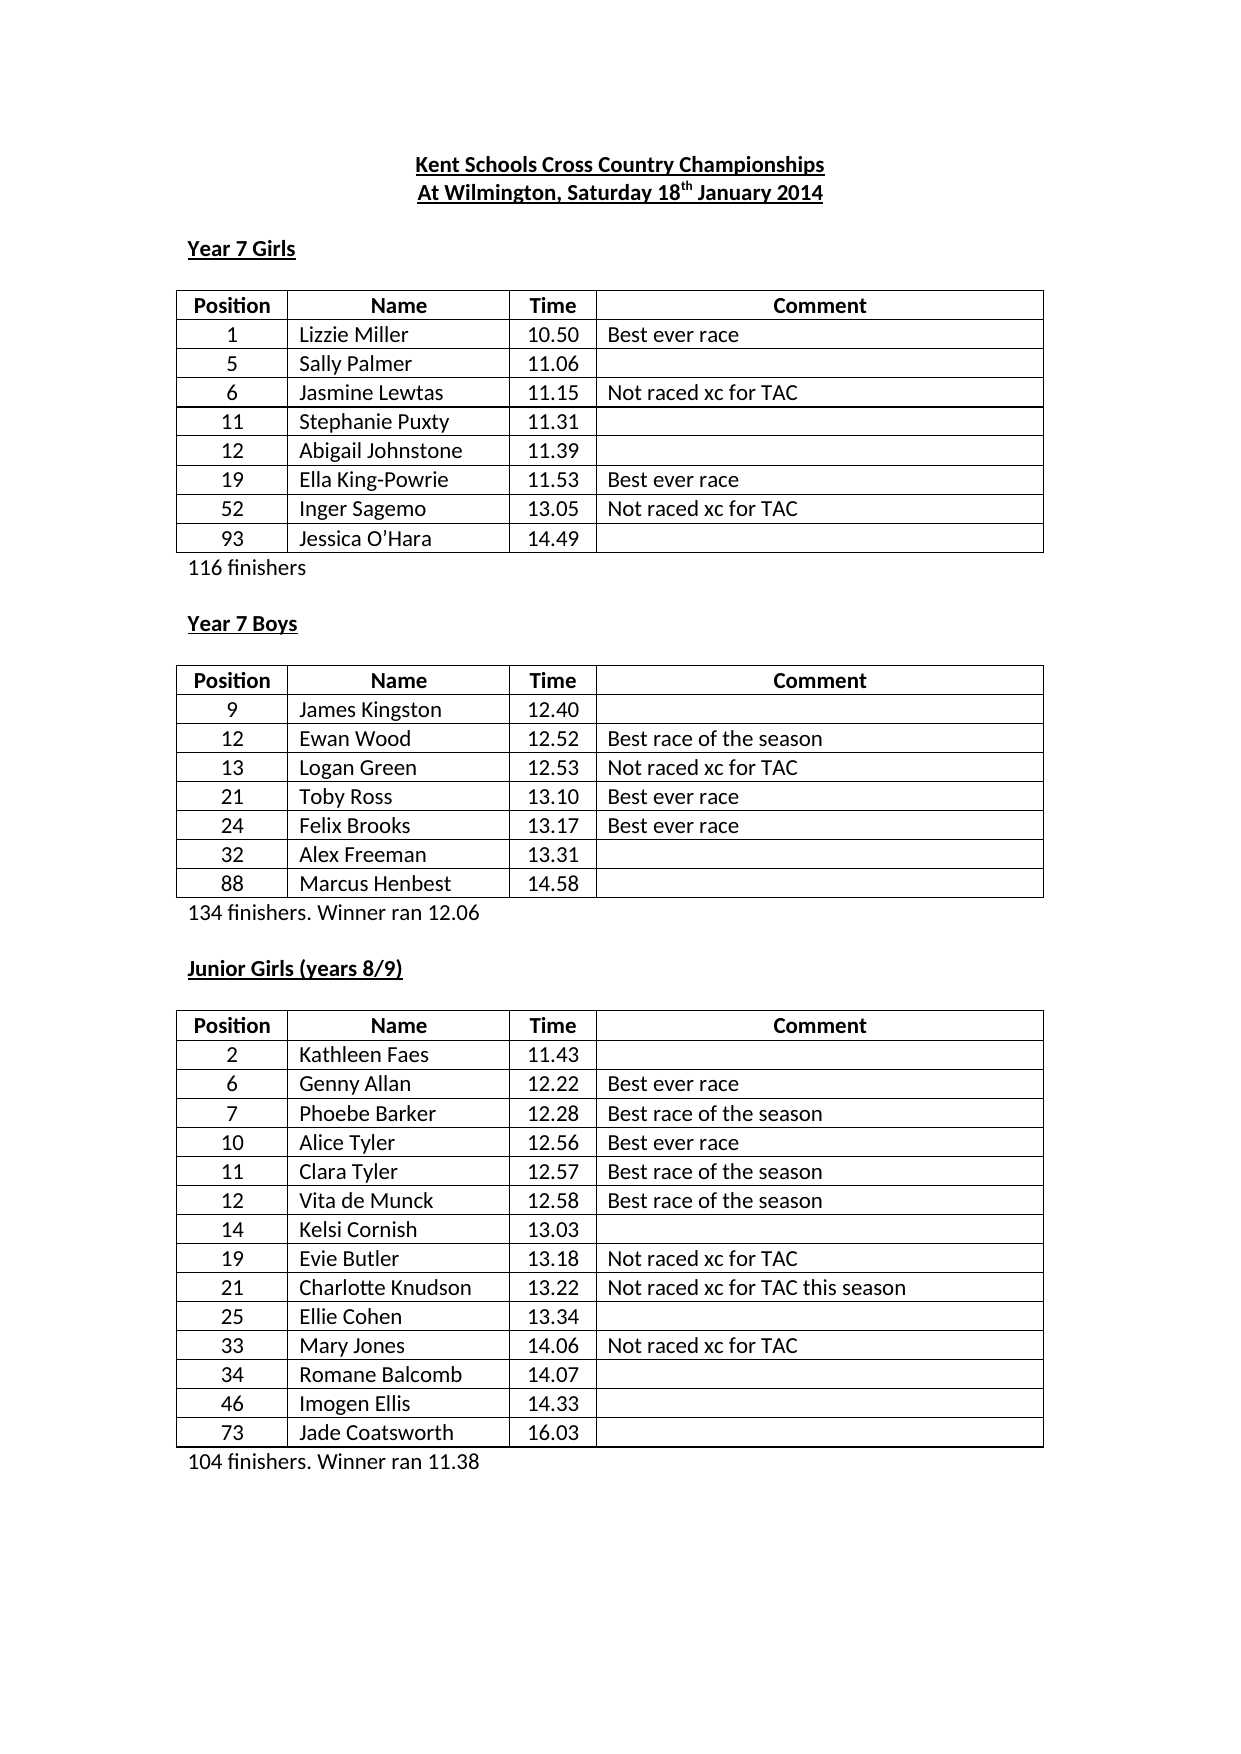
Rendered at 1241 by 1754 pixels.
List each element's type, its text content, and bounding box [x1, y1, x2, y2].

table_cell 21 [177, 1273, 287, 1301]
table_cell 93 [177, 524, 287, 552]
table_cell 46 [177, 1389, 287, 1417]
table_cell Sally Palmer [288, 349, 509, 377]
table_cell 13.17 [510, 811, 596, 839]
table_cell Felix Brooks [288, 811, 509, 839]
table_cell 12 [177, 724, 287, 752]
table_cell Kelsi Cornish [288, 1215, 509, 1243]
table_cell [597, 1302, 1043, 1330]
table_cell James Kingston [288, 695, 509, 723]
table_cell Not raced xc for TAC [597, 753, 1043, 781]
table_header Time [510, 291, 596, 319]
table_cell 14.33 [510, 1389, 596, 1417]
text 104 finishers. Winner ran 11.38 [187, 1447, 1053, 1475]
table_cell 13.22 [510, 1273, 596, 1301]
table_cell 11 [177, 408, 287, 435]
table_cell 13.31 [510, 840, 596, 868]
table_header Name [288, 291, 509, 319]
table_cell Evie Butler [288, 1244, 509, 1272]
table_cell Clara Tyler [288, 1157, 509, 1185]
table_cell 1 [177, 320, 287, 348]
table_header Position [177, 1011, 287, 1039]
table_cell 25 [177, 1302, 287, 1330]
table_header Position [177, 291, 287, 319]
table_cell Imogen Ellis [288, 1389, 509, 1417]
text Kent Schools Cross Country Championships [187, 150, 1053, 178]
table_cell [597, 408, 1043, 435]
table_cell 19 [177, 466, 287, 493]
table_cell Inger Sagemo [288, 495, 509, 523]
table_cell Lizzie Miller [288, 320, 509, 348]
table_cell [597, 695, 1043, 723]
table_cell Best ever race [597, 811, 1043, 839]
text Year 7 Boys [187, 609, 1053, 637]
table_cell 2 [177, 1041, 287, 1068]
table_cell [597, 869, 1043, 897]
table_cell Kathleen Faes [288, 1041, 509, 1068]
table_cell Ella King-Powrie [288, 466, 509, 493]
table_header Time [510, 1011, 596, 1039]
table_cell [597, 349, 1043, 377]
table_cell 11.43 [510, 1041, 596, 1068]
table_cell 12.53 [510, 753, 596, 781]
table_header Position [177, 666, 287, 694]
table_cell Genny Allan [288, 1070, 509, 1098]
table_cell 32 [177, 840, 287, 868]
table_header Comment [597, 1011, 1043, 1039]
table_cell Stephanie Puxty [288, 408, 509, 435]
table_cell Mary Jones [288, 1331, 509, 1359]
table_cell Not raced xc for TAC [597, 495, 1043, 523]
table_cell Toby Ross [288, 782, 509, 810]
table_cell 14.07 [510, 1360, 596, 1388]
table_cell 5 [177, 349, 287, 377]
table_cell 73 [177, 1418, 287, 1446]
table_header Comment [597, 666, 1043, 694]
table_cell 6 [177, 378, 287, 406]
table_cell Best ever race [597, 466, 1043, 493]
table_cell Vita de Munck [288, 1186, 509, 1214]
table_cell Best ever race [597, 1070, 1043, 1098]
table_cell 13.03 [510, 1215, 596, 1243]
table_cell Not raced xc for TAC [597, 1331, 1043, 1359]
table_cell Jade Coatsworth [288, 1418, 509, 1446]
table_cell 11.53 [510, 466, 596, 493]
table_cell Best race of the season [597, 1157, 1043, 1185]
table_cell [597, 436, 1043, 464]
table_header Name [288, 1011, 509, 1039]
table_cell 11.15 [510, 378, 596, 406]
table_cell [597, 1389, 1043, 1417]
table_cell Best ever race [597, 782, 1043, 810]
table_cell Logan Green [288, 753, 509, 781]
table_cell 19 [177, 1244, 287, 1272]
table_cell 11.31 [510, 408, 596, 435]
table_cell 12 [177, 1186, 287, 1214]
table_cell Alice Tyler [288, 1128, 509, 1156]
table_cell 11.39 [510, 436, 596, 464]
table_cell 11.06 [510, 349, 596, 377]
table_cell 10 [177, 1128, 287, 1156]
table_cell Marcus Henbest [288, 869, 509, 897]
table_cell [597, 1041, 1043, 1068]
table_cell Romane Balcomb [288, 1360, 509, 1388]
table_cell Phoebe Barker [288, 1099, 509, 1127]
table_cell Jessica O’Hara [288, 524, 509, 552]
table_cell Not raced xc for TAC [597, 378, 1043, 406]
table_cell Alex Freeman [288, 840, 509, 868]
text At Wilmington, Saturday 18th January 2014 [187, 178, 1053, 206]
table_cell [597, 1418, 1043, 1446]
table_cell 13.34 [510, 1302, 596, 1330]
table_header Comment [597, 291, 1043, 319]
table_cell Jasmine Lewtas [288, 378, 509, 406]
table_cell Not raced xc for TAC [597, 1244, 1043, 1272]
table_cell 9 [177, 695, 287, 723]
table_cell 16.03 [510, 1418, 596, 1446]
table_cell [597, 840, 1043, 868]
table_cell Not raced xc for TAC this season [597, 1273, 1043, 1301]
table_cell Abigail Johnstone [288, 436, 509, 464]
table_cell Best race of the season [597, 724, 1043, 752]
table_cell 33 [177, 1331, 287, 1359]
table_cell 13.18 [510, 1244, 596, 1272]
table_cell 11 [177, 1157, 287, 1185]
table_cell Best ever race [597, 1128, 1043, 1156]
table_cell 10.50 [510, 320, 596, 348]
table_cell [597, 1215, 1043, 1243]
table_cell 14 [177, 1215, 287, 1243]
table_header Time [510, 666, 596, 694]
table_cell 12.22 [510, 1070, 596, 1098]
table_header Name [288, 666, 509, 694]
table_cell 13.05 [510, 495, 596, 523]
table_cell [597, 524, 1043, 552]
table_cell 13 [177, 753, 287, 781]
table_cell 52 [177, 495, 287, 523]
table_cell 13.10 [510, 782, 596, 810]
table_cell 21 [177, 782, 287, 810]
table_cell Best race of the season [597, 1186, 1043, 1214]
text Junior Girls (years 8/9) [187, 954, 1053, 982]
table_cell 12 [177, 436, 287, 464]
table_cell 12.58 [510, 1186, 596, 1214]
table_cell 14.06 [510, 1331, 596, 1359]
table_cell 34 [177, 1360, 287, 1388]
table_cell Best race of the season [597, 1099, 1043, 1127]
table_cell 14.49 [510, 524, 596, 552]
table_cell Ellie Cohen [288, 1302, 509, 1330]
table_cell Best ever race [597, 320, 1043, 348]
table_cell 24 [177, 811, 287, 839]
table_cell 12.57 [510, 1157, 596, 1185]
table_cell Charlotte Knudson [288, 1273, 509, 1301]
text 116 finishers [187, 553, 1053, 581]
text Year 7 Girls [187, 234, 1053, 262]
text 134 finishers. Winner ran 12.06 [187, 898, 1053, 926]
table_cell [597, 1360, 1043, 1388]
table_cell 14.58 [510, 869, 596, 897]
table_cell 7 [177, 1099, 287, 1127]
table_cell 88 [177, 869, 287, 897]
table_cell 12.56 [510, 1128, 596, 1156]
table_cell 12.40 [510, 695, 596, 723]
table_cell 12.28 [510, 1099, 596, 1127]
table_cell Ewan Wood [288, 724, 509, 752]
table_cell 6 [177, 1070, 287, 1098]
table_cell 12.52 [510, 724, 596, 752]
